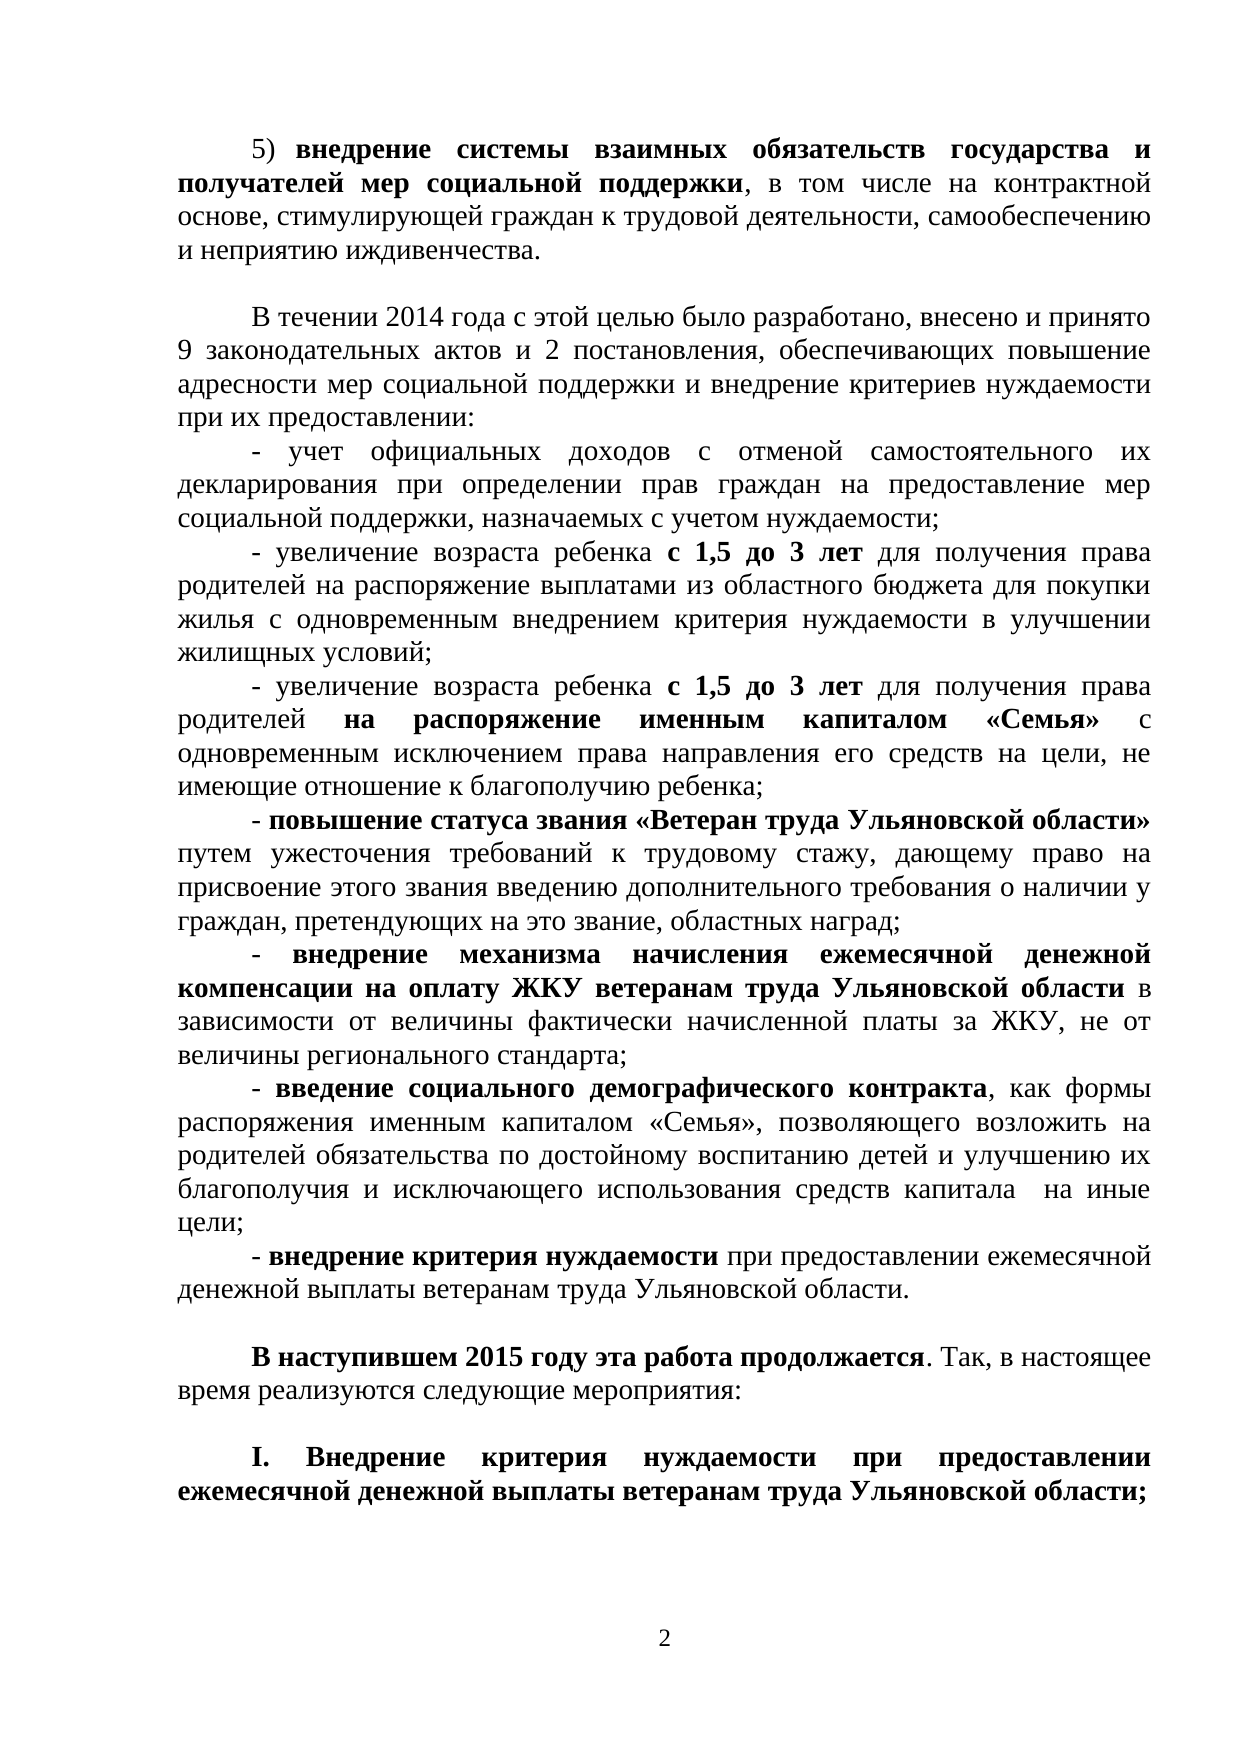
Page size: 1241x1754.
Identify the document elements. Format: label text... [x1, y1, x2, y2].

text В течении 2014 года с этой целью было разработано, внесено и принято 9 законодательных актов и 2 постановления, обеспечивающих повышение адресности мер социальной поддержки и внедрение критериев нуждаемости при их предоставлении: [177, 299, 1152, 433]
text I. Внедрение критерия нуждаемости при предоставлении ежемесячной денежной выплаты ветеранам труда Ульяновской области; [177, 1439, 1152, 1506]
text - учет официальных доходов с отменой самостоятельного их декларирования при определении прав граждан на предоставление мер социальной поддержки, назначаемых с учетом нуждаемости; [177, 433, 1152, 534]
text - увеличение возраста ребенка с 1,5 до 3 лет для получения права родителей на распоряжение именным капиталом «Семья» с одновременным исключением права направления его средств на цели, не имеющие отношение к благополучию ребенка; [177, 668, 1152, 802]
text - внедрение критерия нуждаемости при предоставлении ежемесячной денежной выплаты ветеранам труда Ульяновской области. [177, 1238, 1152, 1305]
text - введение социального демографического контракта, как формы распоряжения именным капиталом «Семья», позволяющего возложить на родителей обязательства по достойному воспитанию детей и улучшению их благополучия и исключающего использования средств капитала на иные цели; [177, 1070, 1152, 1238]
text В наступившем 2015 году эта работа продолжается. Так, в настоящее время реализуются следующие мероприятия: [177, 1339, 1152, 1406]
text - повышение статуса звания «Ветеран труда Ульяновской области» путем ужесточения требований к трудовому стажу, дающему право на присвоение этого звания введению дополнительного требования о наличии у граждан, претендующих на это звание, областных наград; [177, 802, 1152, 936]
text - внедрение механизма начисления ежемесячной денежной компенсации на оплату ЖКУ ветеранам труда Ульяновской области в зависимости от величины фактически начисленной платы за ЖКУ, не от величины регионального стандарта; [177, 936, 1152, 1070]
text - увеличение возраста ребенка с 1,5 до 3 лет для получения права родителей на распоряжение выплатами из областного бюджета для покупки жилья с одновременным внедрением критерия нуждаемости в улучшении жилищных условий; [177, 534, 1152, 668]
list внедрение системы взаимных обязательств государства и получателей мер социальной поддержки, в том числе на контрактной основе, стимулирующей граждан к трудовой деятельности, самообеспечению и неприятию иждивенчества. [177, 131, 1152, 265]
